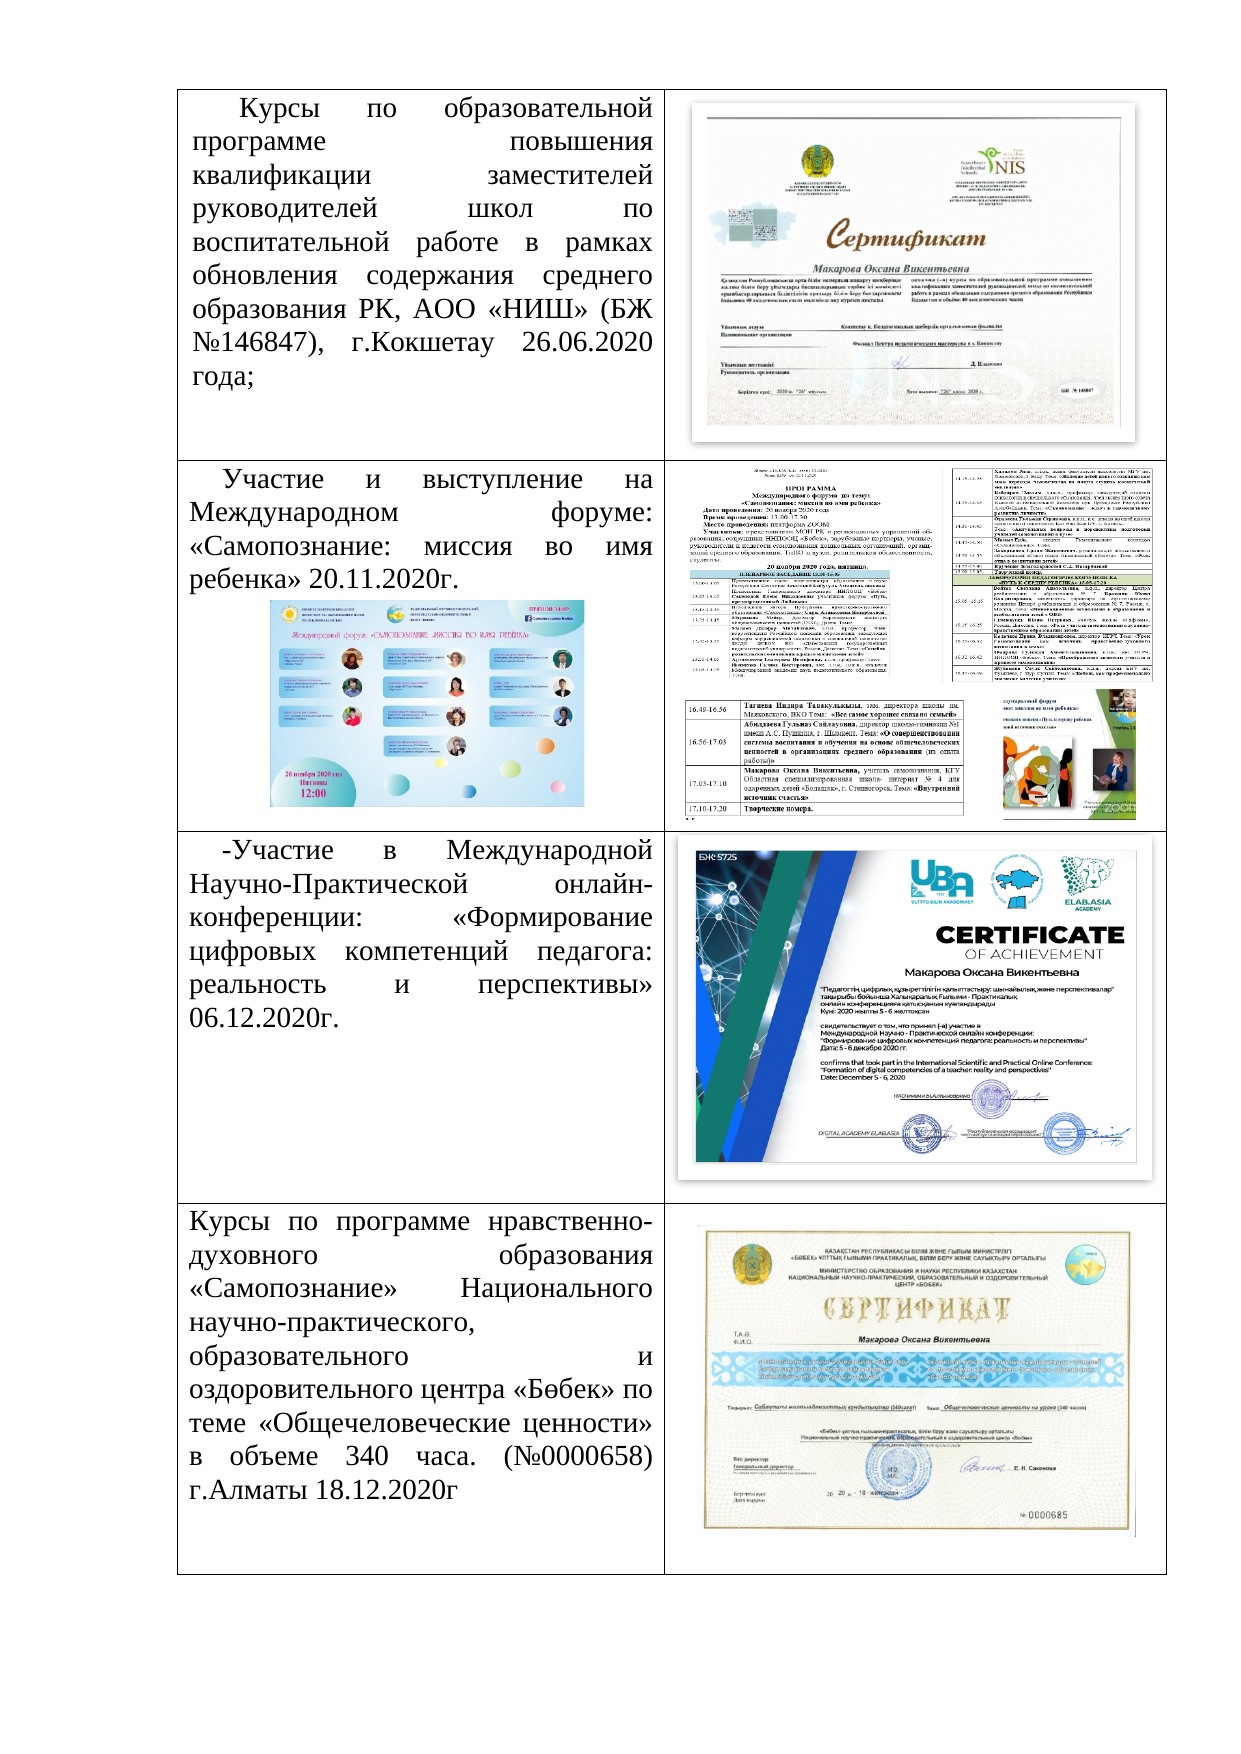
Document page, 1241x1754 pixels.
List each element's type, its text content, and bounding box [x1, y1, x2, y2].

table_cell [665, 461, 1166, 831]
picture [697, 1226, 1136, 1537]
picture [692, 849, 1137, 1165]
picture [684, 465, 1155, 684]
picture [676, 692, 969, 820]
picture [707, 119, 1121, 427]
table_cell Курсы по программе нравственно-духовного образования «Самопознание» Национального научно-практического, образовательного и оздоровительного центра «Бөбек» по теме «Общечеловеческие ценности» в объеме 340 часа. (№0000658) г.Алматы 18.12.2020г [178, 1204, 664, 1574]
table_cell [665, 90, 1166, 460]
table_cell [665, 1204, 1166, 1574]
table_cell Участие и выступление на Международном форуме: «Самопознание: миссия во имя ребенка» 20.11.2020г. [178, 461, 664, 831]
picture [270, 600, 585, 807]
table_cell [665, 832, 1166, 1202]
picture [1003, 688, 1136, 820]
table_cell Курсы по образовательной программе повышения квалификации заместителей руководителей школ по воспитательной работе в рамках обновления содержания среднего образования РК, АОО «НИШ» (БЖ №146847), г.Кокшетау 26.06.2020 года; [178, 90, 664, 460]
table_cell -Участие в Международной Научно-Практической онлайн-конференции: «Формирование цифровых компетенций педагога: реальность и перспективы» 06.12.2020г. [178, 832, 664, 1202]
